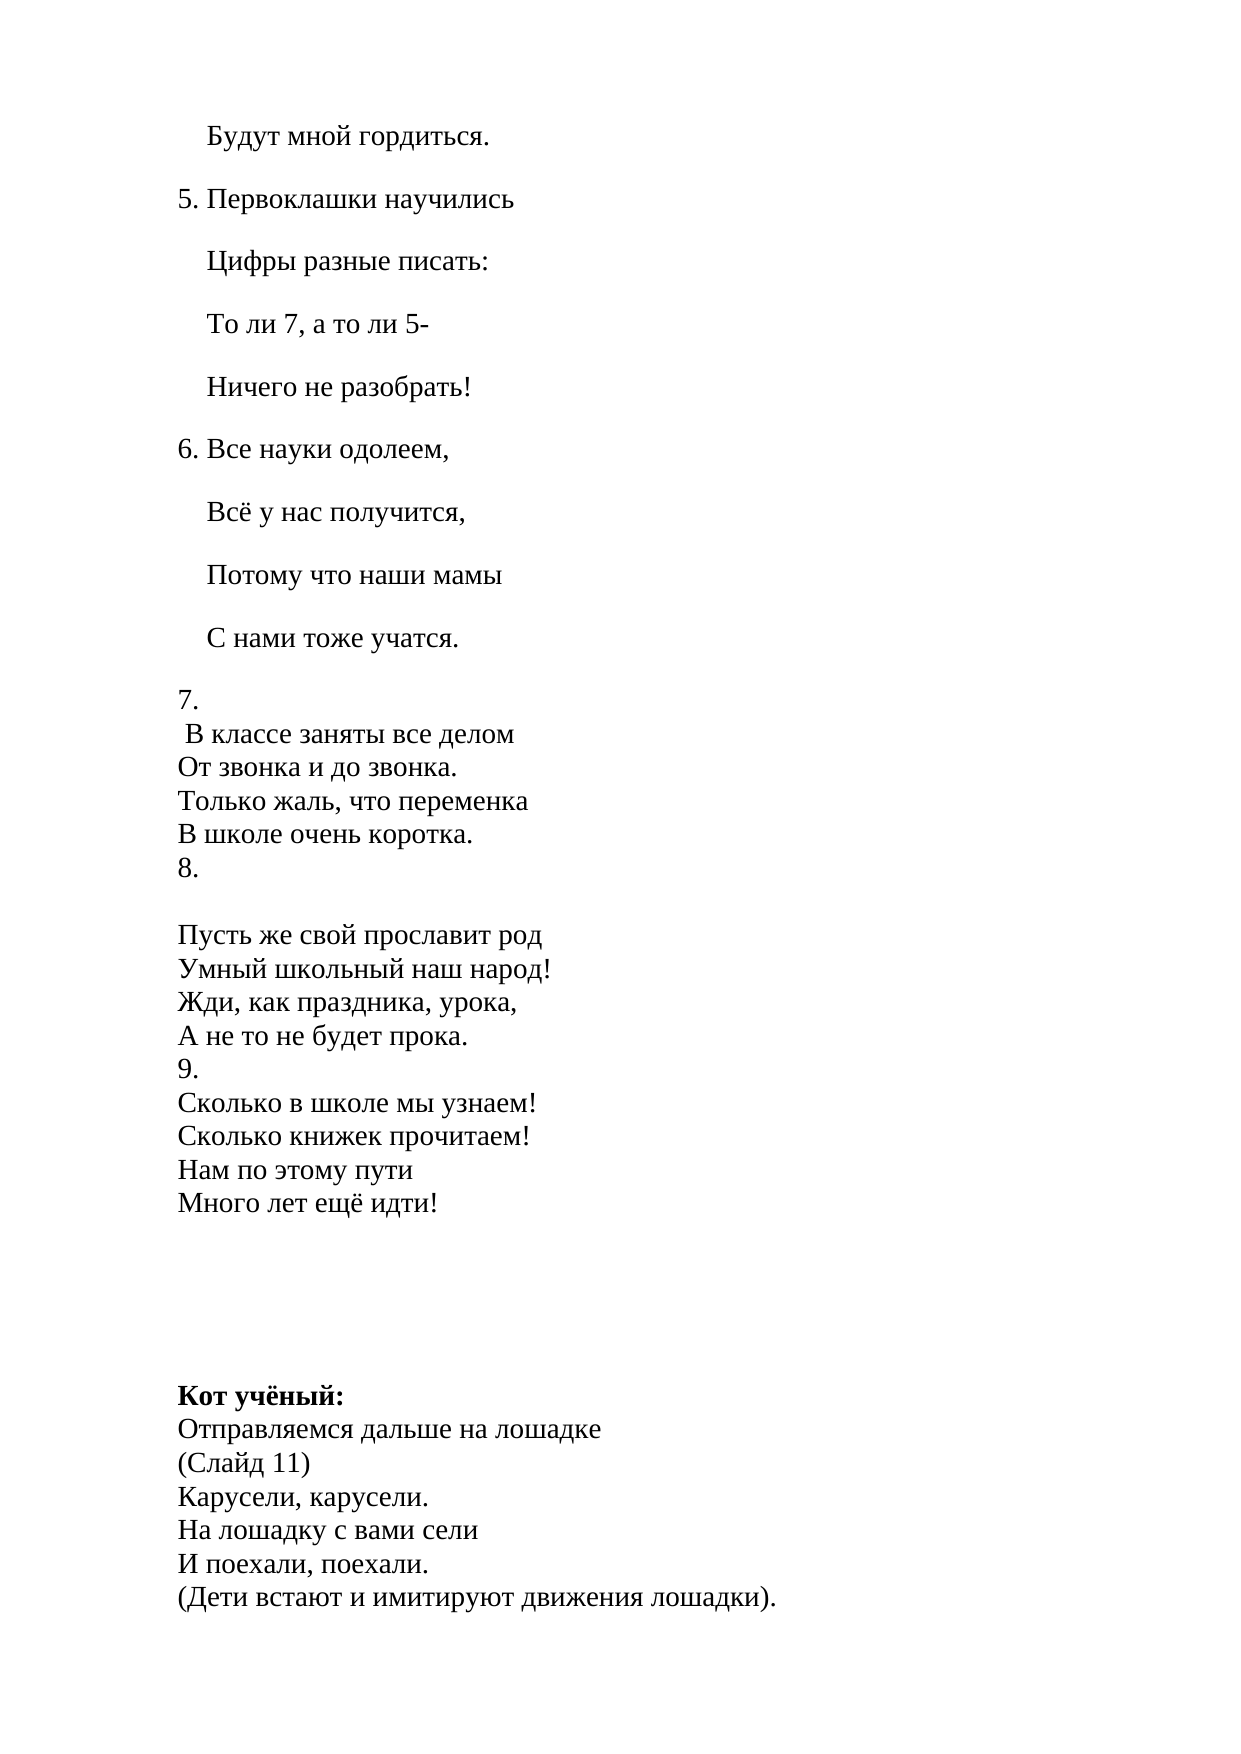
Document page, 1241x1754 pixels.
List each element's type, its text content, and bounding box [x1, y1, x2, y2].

text Ничего не разобрать! [177, 369, 1152, 402]
text Сколько книжек прочитаем! [177, 1118, 1152, 1152]
text В школе очень коротка. [177, 817, 1152, 850]
text 9. [177, 1051, 1152, 1085]
text Жди, как праздника, урока, [177, 984, 1152, 1018]
text Много лет ещё идти! [177, 1186, 1152, 1219]
text 8. [177, 850, 1152, 884]
text Только жаль, что переменка [177, 783, 1152, 817]
text Отправляемся дальше на лошадке [177, 1412, 1152, 1445]
text (Дети встают и имитируют движения лошадки). [177, 1579, 1152, 1613]
text 7. [177, 682, 1152, 716]
text И поехали, поехали. [177, 1546, 1152, 1579]
text С нами тоже учатся. [177, 620, 1152, 653]
text Умный школьный наш народ! [177, 951, 1152, 984]
text 6. Все науки одолеем, [177, 432, 1152, 465]
text От звонка и до звонка. [177, 749, 1152, 783]
text А не то не будет прока. [177, 1018, 1152, 1051]
text Нам по этому пути [177, 1152, 1152, 1186]
text Карусели, карусели. [177, 1479, 1152, 1512]
text Будут мной гордиться. [177, 118, 1152, 152]
text В классе заняты все делом [177, 716, 1152, 749]
text Кот учёный: [177, 1378, 1152, 1412]
text Пусть же свой прославит род [177, 917, 1152, 951]
text На лошадку с вами сели [177, 1512, 1152, 1546]
text Сколько в школе мы узнаем! [177, 1085, 1152, 1118]
text Всё у нас получится, [177, 494, 1152, 528]
text Цифры разные писать: [177, 243, 1152, 277]
text Потому что наши мамы [177, 557, 1152, 591]
text (Слайд 11) [177, 1445, 1152, 1479]
text То ли 7, а то ли 5- [177, 306, 1152, 340]
text 5. Первоклашки научились [177, 181, 1152, 214]
